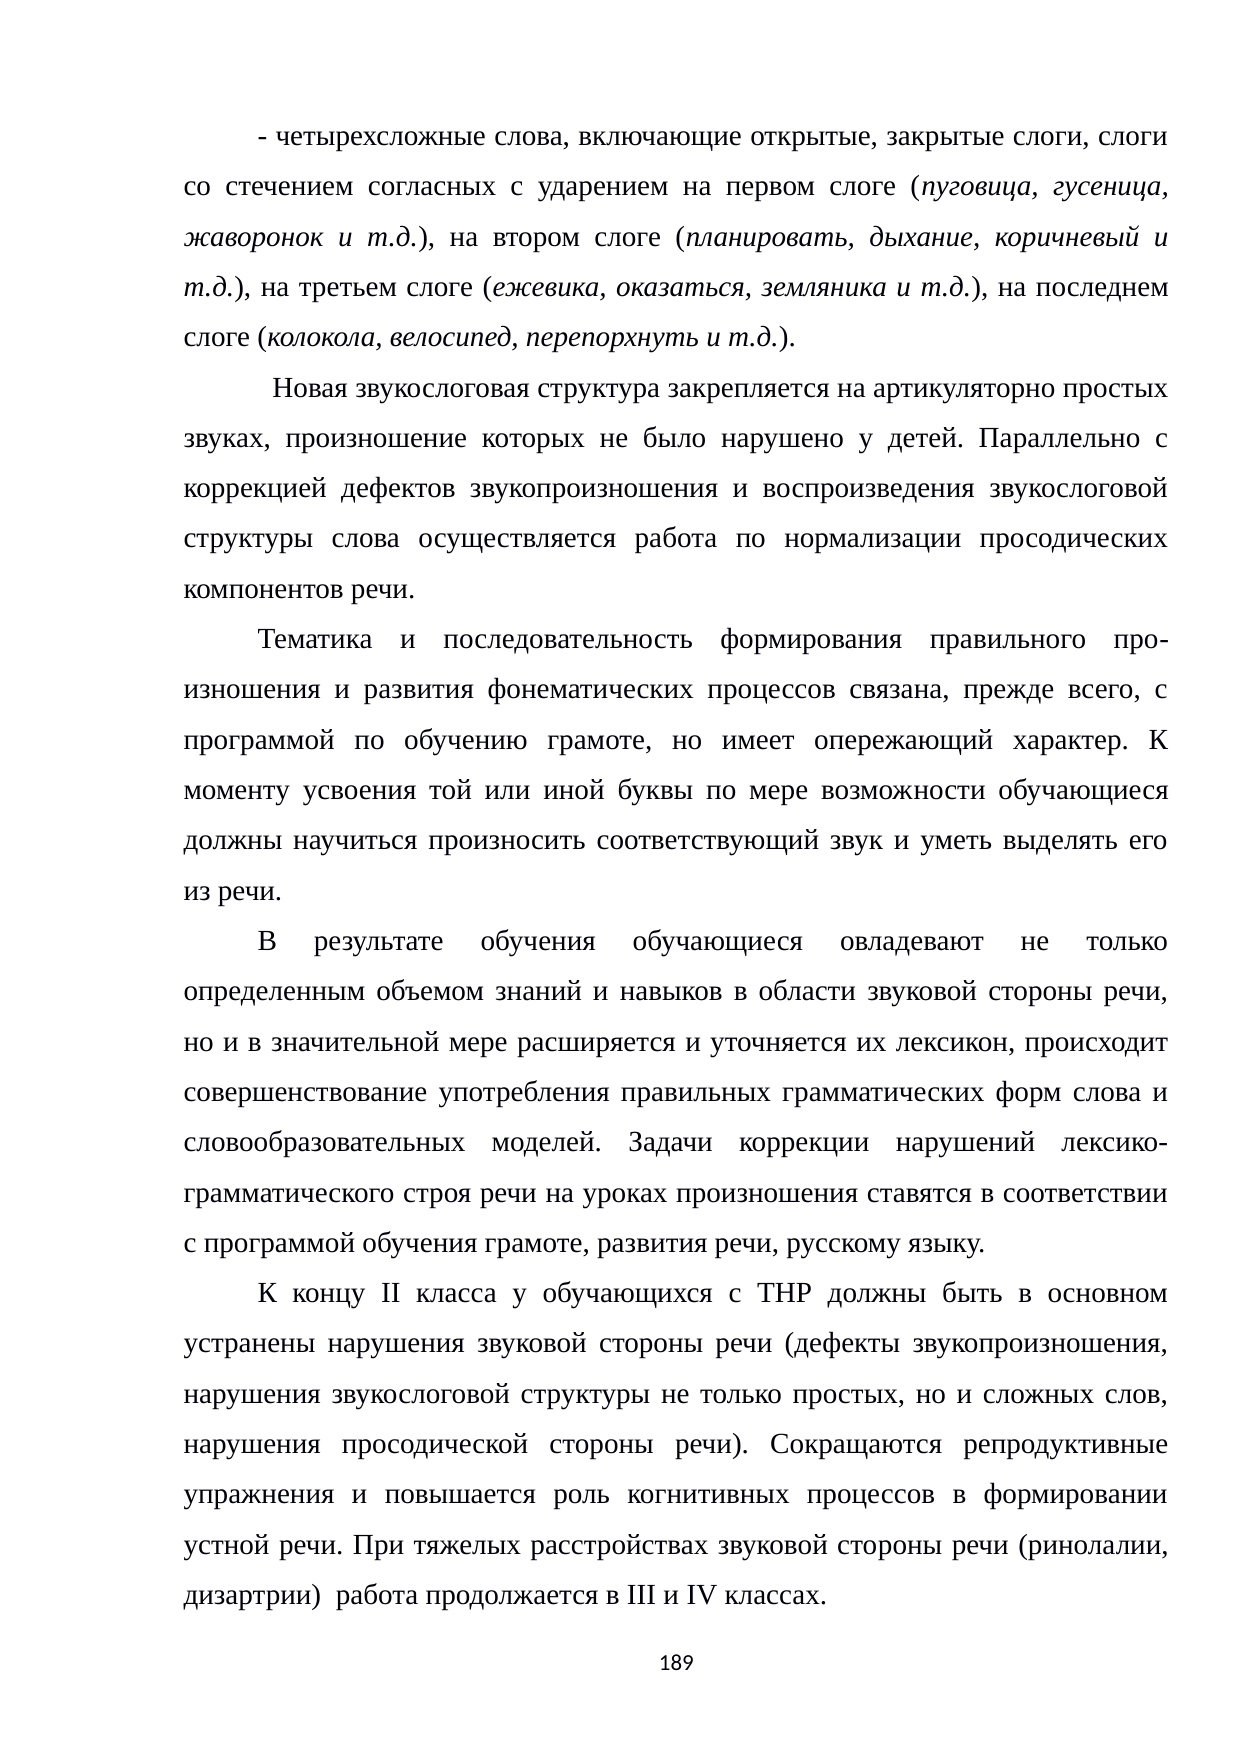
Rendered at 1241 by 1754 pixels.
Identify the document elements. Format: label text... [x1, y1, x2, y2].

text Новая звукослоговая структура закрепляется на артикуляторно простых звуках, произношение которых не было нарушено у детей. Параллельно с коррекцией дефектов звукопроизношения и воспроизведения звукослоговой структуры слова осуществляется работа по нормализации просодических компонентов речи. [183, 370, 1169, 604]
text Тематика и последовательность формирования правильного произношения и развития фонематических процессов связана, прежде всего, с программой по обучению грамоте, но имеет опережающий характер. К моменту усвоения той или иной буквы по мере возможности обучающиеся должны научиться произносить соответствующий звук и уметь выделять его из речи. [183, 621, 1169, 906]
text К концу II класса у обучающихся с ТНР должны быть в основном устранены нарушения звуковой стороны речи (дефекты звукопроизношения, нарушения звукослоговой структуры не только простых, но и сложных слов, нарушения просодической стороны речи). Сокращаются репродуктивные упражнения и повышается роль когнитивных процессов в формировании устной речи. При тяжелых расстройствах звуковой стороны речи (ринолалии, дизартрии) работа продолжается в III и IV классах. [183, 1275, 1169, 1611]
text - четырехсложные слова, включающие открытые, закрытые слоги, слоги со стечением согласных с ударением на первом слоге (пуговица, гусеница, жаворонок и т.д.), на втором слоге (планировать, дыхание, коричневый и т.д.), на третьем слоге (ежевика, оказаться, земляника и т.д.), на последнем слоге (колокола, велосипед, перепорхнуть и т.д.). [183, 118, 1169, 353]
text В результате обучения обучающиеся овладевают не только определенным объемом знаний и навыков в области звуковой стороны речи, но и в значительной мере расширяется и уточняется их лексикон, происходит совершенствование употребления правильных грамматических форм слова и словообразовательных моделей. Задачи коррекции нарушений лексико-грамматического строя речи на уроках произношения ставятся в соответствии с программой обучения грамоте, развития речи, русскому языку. [183, 923, 1169, 1258]
